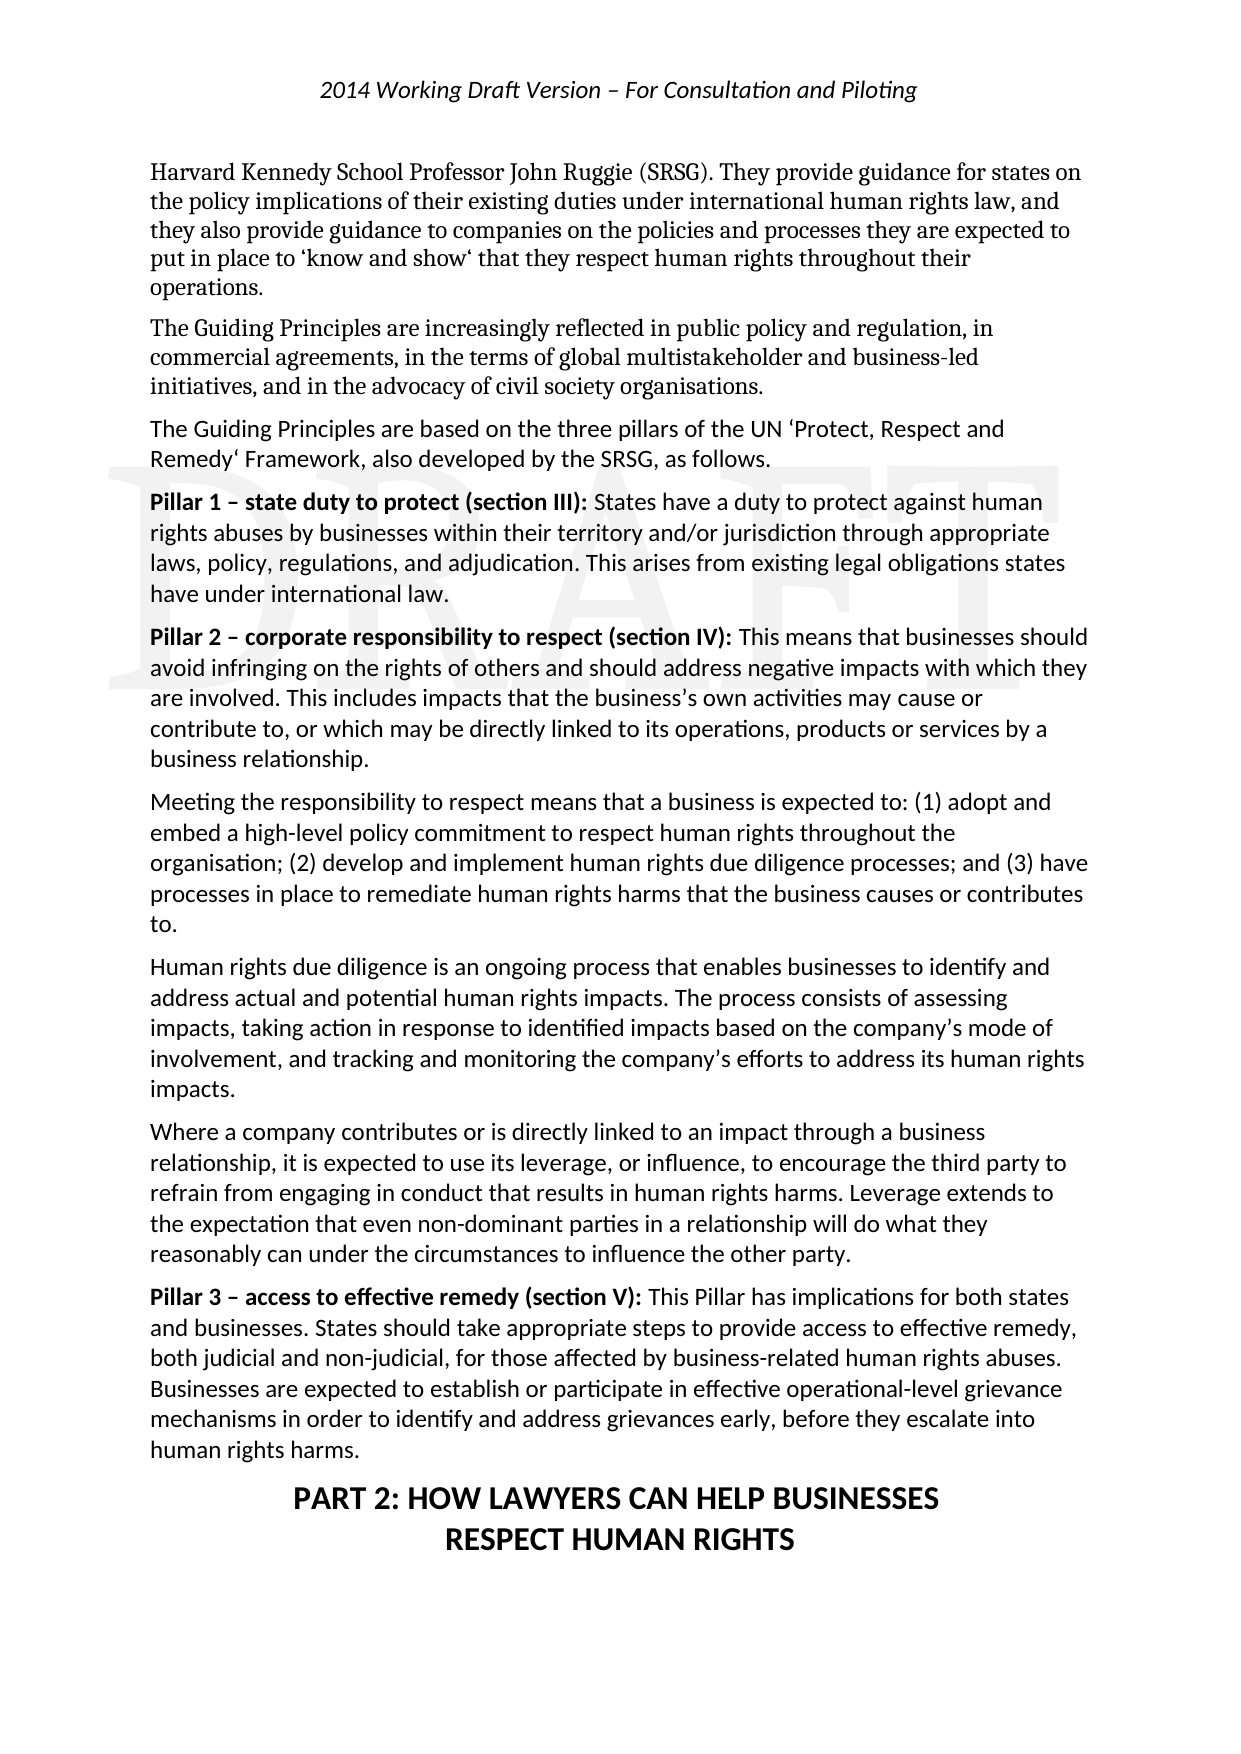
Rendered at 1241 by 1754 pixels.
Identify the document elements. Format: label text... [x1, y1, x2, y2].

text Meeting the responsibility to respect means that a business is expected to: (1) adopt and embed a high-level policy commitment to respect human rights throughout the organisation; (2) develop and implement human rights due diligence processes; and (3) have processes in place to remediate human rights harms that the business causes or contributes to. [150, 786, 1090, 939]
text The Guiding Principles are based on the three pillars of the UN ‘Protect, Respect and Remedy‘ Framework, also developed by the SRSG, as follows. [150, 413, 1090, 474]
text The Guiding Principles are increasingly reflected in public policy and regulation, in commercial agreements, in the terms of global multistakeholder and business-led initiatives, and in the advocacy of civil society organisations. [150, 314, 1090, 401]
text Where a company contributes or is directly linked to an impact through a business relationship, it is expected to use its leverage, or influence, to encourage the third party to refrain from engaging in conduct that results in human rights harms. Leverage extends to the expectation that even non-dominant parties in a relationship will do what they reasonably can under the circumstances to influence the other party. [150, 1116, 1090, 1269]
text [150, 158, 1090, 302]
text Pillar 3 – access to effective remedy (section V): This Pillar has implications for both states and businesses. States should take appropriate steps to provide access to effective remedy, both judicial and non-judicial, for those affected by business-related human rights abuses. Businesses are expected to establish or participate in effective operational-level grievance mechanisms in order to identify and address grievances early, before they escalate into human rights harms. [150, 1282, 1090, 1465]
text PART 2: HOW LAWYERS CAN HELP BUSINESSES RESPECT HUMAN RIGHTS [150, 1477, 1090, 1559]
text Pillar 2 – corporate responsibility to respect (section IV): This means that businesses should avoid infringing on the rights of others and should address negative impacts with which they are involved. This includes impacts that the business’s own activities may cause or contribute to, or which may be directly linked to its operations, products or services by a business relationship. [150, 621, 1090, 774]
text Human rights due diligence is an ongoing process that enables businesses to identify and address actual and potential human rights impacts. The process consists of assessing impacts, taking action in response to identified impacts based on the company’s mode of involvement, and tracking and monitoring the company’s efforts to address its human rights impacts. [150, 951, 1090, 1104]
text Pillar 1 – state duty to protect (section III): States have a duty to protect against human rights abuses by businesses within their territory and/or jurisdiction through appropriate laws, policy, regulations, and adjudication. This arises from existing legal obligations states have under international law. [150, 487, 1090, 609]
